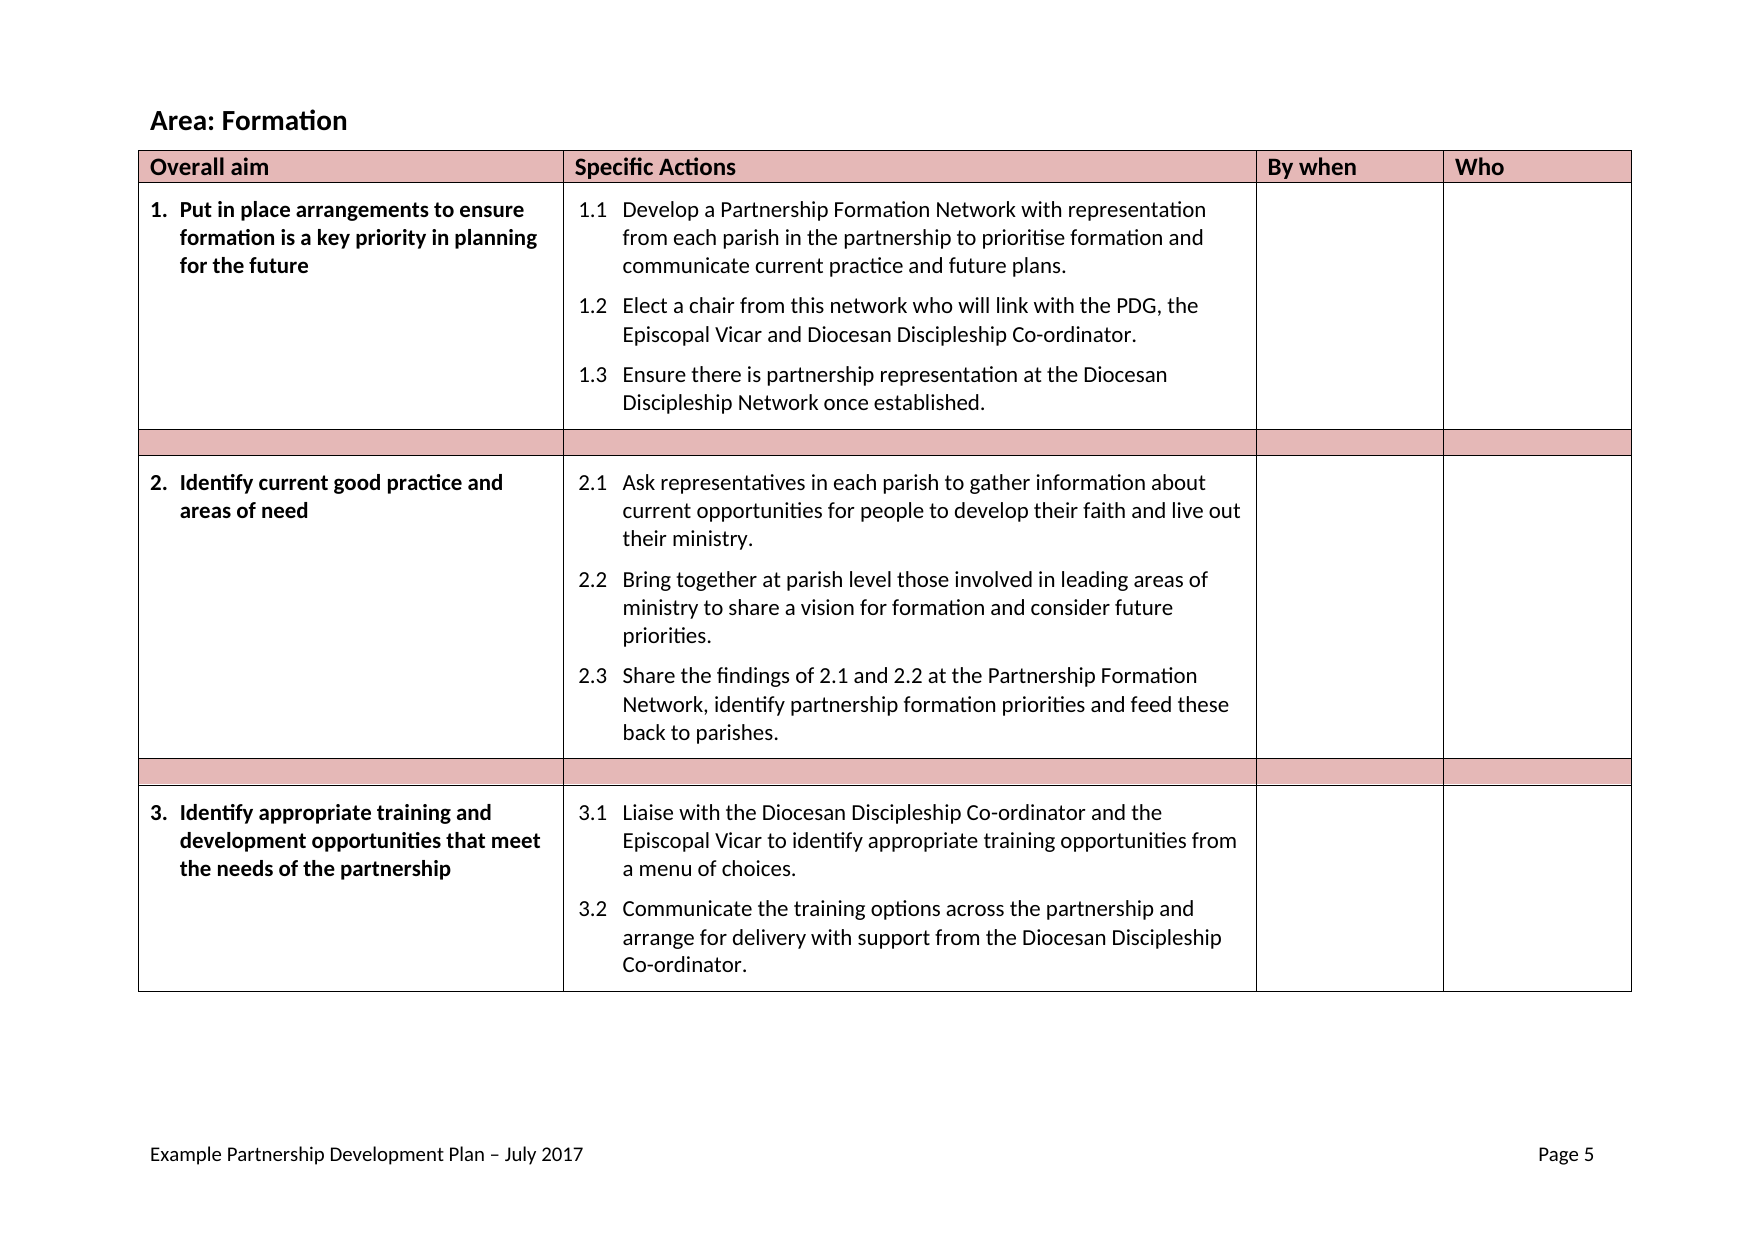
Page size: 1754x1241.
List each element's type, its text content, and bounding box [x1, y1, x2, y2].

table_cell [1257, 759, 1443, 784]
table_cell Identify current good practice and areas of need [139, 456, 563, 758]
table_cell [1257, 786, 1443, 991]
table_cell Develop a Partnership Formation Network with representation from each parish in the partnership to prioritise formation and communicate current practice and future plans. Elect a chair from this network who will link with the PDG, the Episcopal Vicar and Diocesan Discipleship Co-ordinator. Ensure there is partnership representation at the Diocesan Discipleship Network once established. [564, 183, 1256, 429]
table_header Specific Actions [564, 151, 1256, 182]
table_cell [1444, 786, 1631, 991]
table_cell [1257, 430, 1443, 455]
table_cell Put in place arrangements to ensure formation is a key priority in planning for the future [139, 183, 563, 429]
text Area: Formation [150, 102, 1604, 137]
table_cell [1257, 183, 1443, 429]
table_header Who [1444, 151, 1631, 182]
table_header By when [1257, 151, 1443, 182]
table_cell [1257, 456, 1443, 758]
table_cell [1444, 456, 1631, 758]
table_cell Ask representatives in each parish to gather information about current opportunities for people to develop their faith and live out their ministry. Bring together at parish level those involved in leading areas of ministry to share a vision for formation and consider future priorities. Share the findings of 2.1 and 2.2 at the Partnership Formation Network, identify partnership formation priorities and feed these back to parishes. [564, 456, 1256, 758]
table_cell Liaise with the Diocesan Discipleship Co-ordinator and the Episcopal Vicar to identify appropriate training opportunities from a menu of choices. Communicate the training options across the partnership and arrange for delivery with support from the Diocesan Discipleship Co-ordinator. [564, 786, 1256, 991]
table_cell [564, 430, 1256, 455]
table_cell [139, 759, 563, 784]
table_cell [1444, 430, 1631, 455]
table_cell Identify appropriate training and development opportunities that meet the needs of the partnership [139, 786, 563, 991]
table_cell [1444, 759, 1631, 784]
table_header Overall aim [139, 151, 563, 182]
table_cell [139, 430, 563, 455]
table_cell [1444, 183, 1631, 429]
table_cell [564, 759, 1256, 784]
